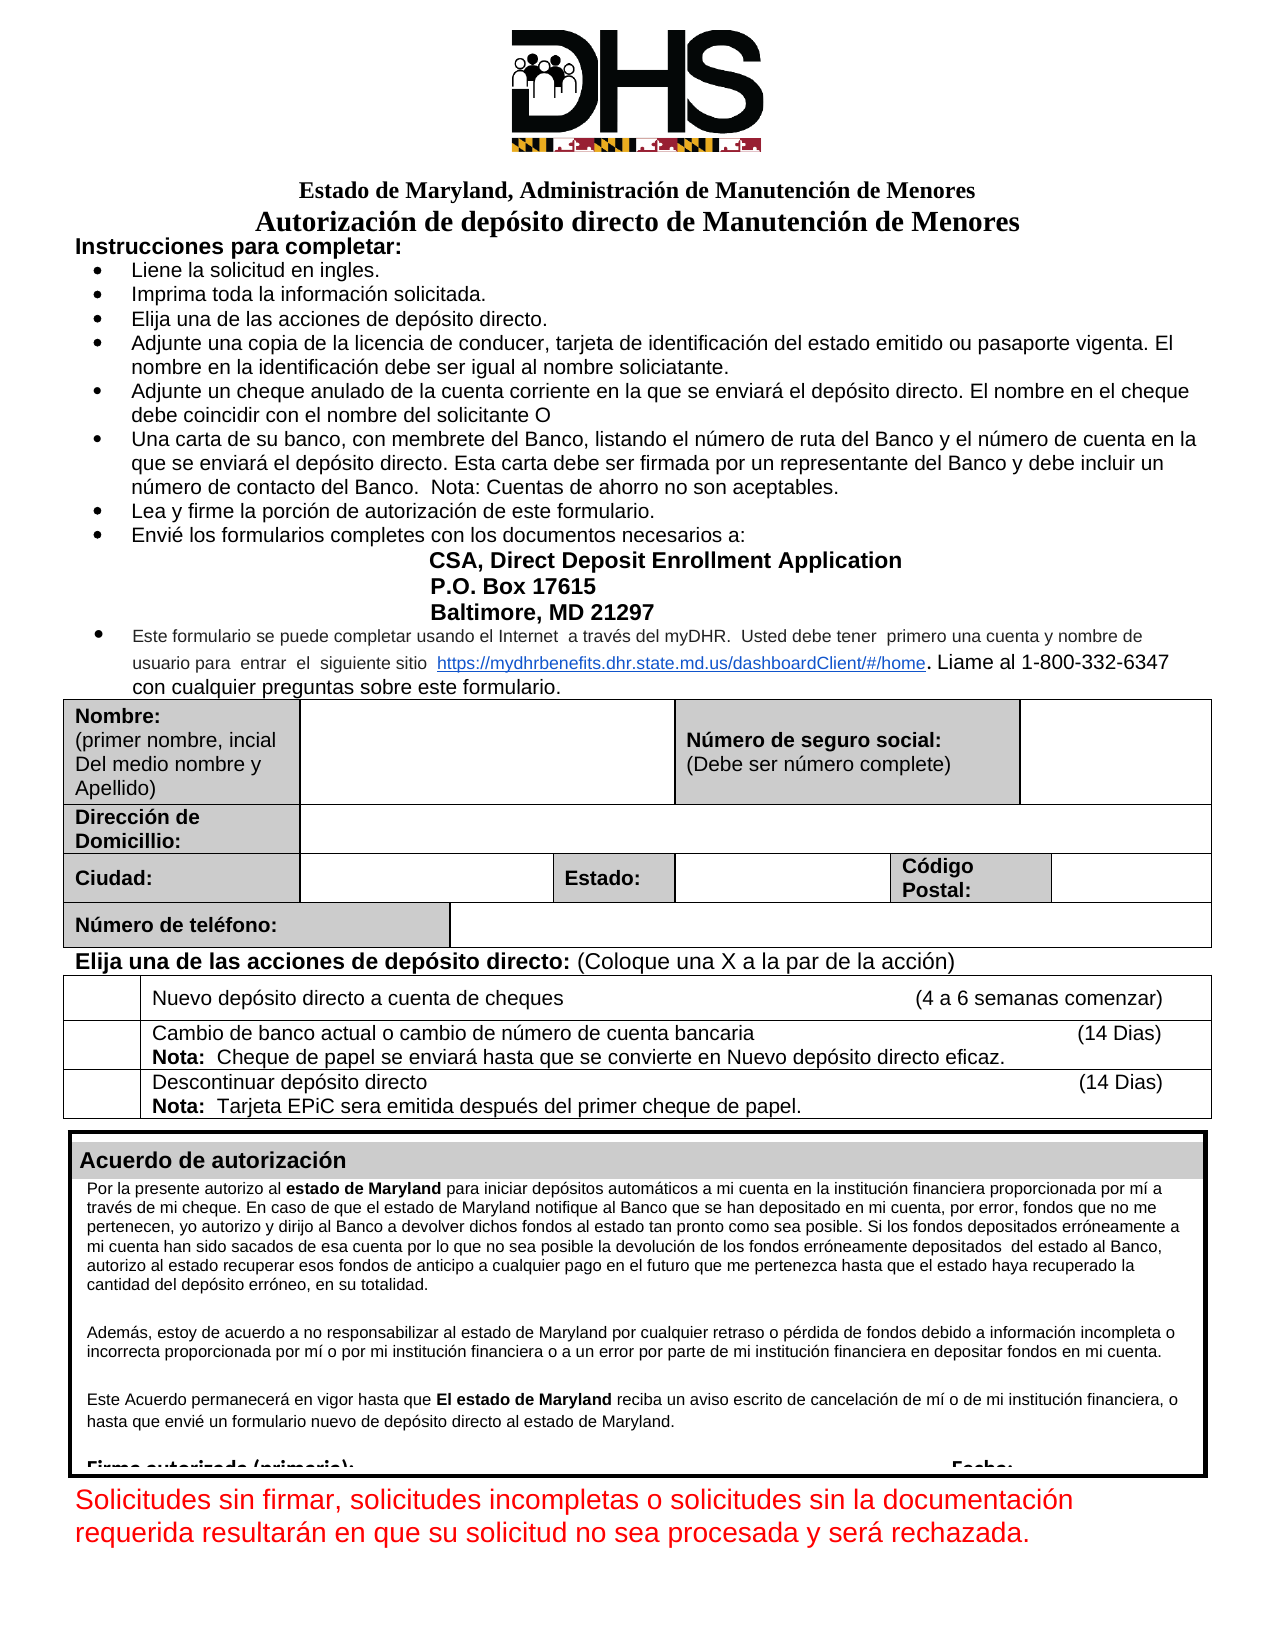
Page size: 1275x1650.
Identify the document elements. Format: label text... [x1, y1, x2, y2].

list Imprima toda la información solicitada. [94, 282, 1200, 306]
table_header [301, 700, 674, 804]
text Elija una de las acciones de depósito directo: (Coloque una X a la par de la acción) [75, 948, 1200, 974]
table_cell Cambio de banco actual o cambio de número de cuenta bancaria (14 Dias) Nota: Cheque de papel se enviará hasta que se convierte en Nuevo depósito directo eficaz. [141, 1021, 1211, 1068]
list Elija una de las acciones de depósito directo. [94, 306, 1200, 330]
list Baltimore, MD 21297 [131, 599, 1200, 626]
table_header Nombre: (primer nombre, incial Del medio nombre y Apellido) [64, 700, 299, 804]
table_cell [301, 805, 1211, 853]
list Liene la solicitud en ingles. [94, 258, 1200, 282]
list Este formulario se puede completar usando el Internet a través del myDHR. Usted debe tener primero una cuenta y nombre de usuario para entrar el siguiente sitio https://mydhrbenefits.dhr.state.md.us/dashboardClient/#/home. Liame al 1-800-332-6347 con cualquier preguntas sobre este formulario. [94, 626, 1200, 699]
table_cell [301, 854, 553, 902]
list Lea y firme la porción de autorización de este formulario. [94, 498, 1200, 522]
table_cell [1052, 854, 1211, 902]
picture [511, 30, 764, 152]
list P.O. Box 17615 [131, 573, 1200, 599]
text Solicitudes sin firmar, solicitudes incompletas o solicitudes sin la documentación requerida resultarán en que su solicitud no sea procesada y será rechazada. [75, 1483, 1200, 1548]
table_cell Estado: [554, 854, 674, 902]
table_cell [676, 854, 890, 902]
list Envié los formularios completes con los documentos necesarios a: [94, 522, 1200, 547]
list Una carta de su banco, con membrete del Banco, listando el número de ruta del Banco y el número de cuenta en la que se enviará el depósito directo. Esta carta debe ser firmada por un representante del Banco y debe incluir un número de contacto del Banco. Nota: Cuentas de ahorro no son aceptables. [94, 426, 1200, 498]
table_cell Dirección de Domicillio: [64, 805, 299, 853]
table_cell Número de teléfono: [64, 903, 449, 947]
text Instrucciones para completar: [75, 237, 1200, 258]
list Adjunte una copia de la licencia de conducer, tarjeta de identificación del estado emitido ou pasaporte vigenta. El nombre en la identificación debe ser igual al nombre soliciatante. [94, 330, 1200, 378]
text Estado de Maryland, Administración de Manutención de Menores [75, 176, 1200, 204]
list CSA, Direct Deposit Enrollment Application [131, 547, 1200, 573]
list Adjunte un cheque anulado de la cuenta corriente en la que se enviará el depósito directo. El nombre en el cheque debe coincidir con el nombre del solicitante O [94, 378, 1200, 426]
table_header [1021, 700, 1211, 804]
table_cell [64, 1021, 140, 1068]
table_cell Código Postal: [891, 854, 1051, 902]
table_cell [64, 1070, 140, 1117]
table_header [64, 976, 140, 1019]
table_cell Descontinuar depósito directo (14 Dias) Nota: Tarjeta EPiC sera emitida después del primer cheque de papel. [141, 1070, 1211, 1117]
table_header Nuevo depósito directo a cuenta de cheques (4 a 6 semanas comenzar) [141, 976, 1211, 1019]
table_cell [451, 903, 1211, 947]
table_cell Ciudad: [64, 854, 299, 902]
text Autorización de depósito directo de Manutención de Menores [75, 204, 1200, 237]
table_header Número de seguro social: (Debe ser número complete) [676, 700, 1019, 804]
